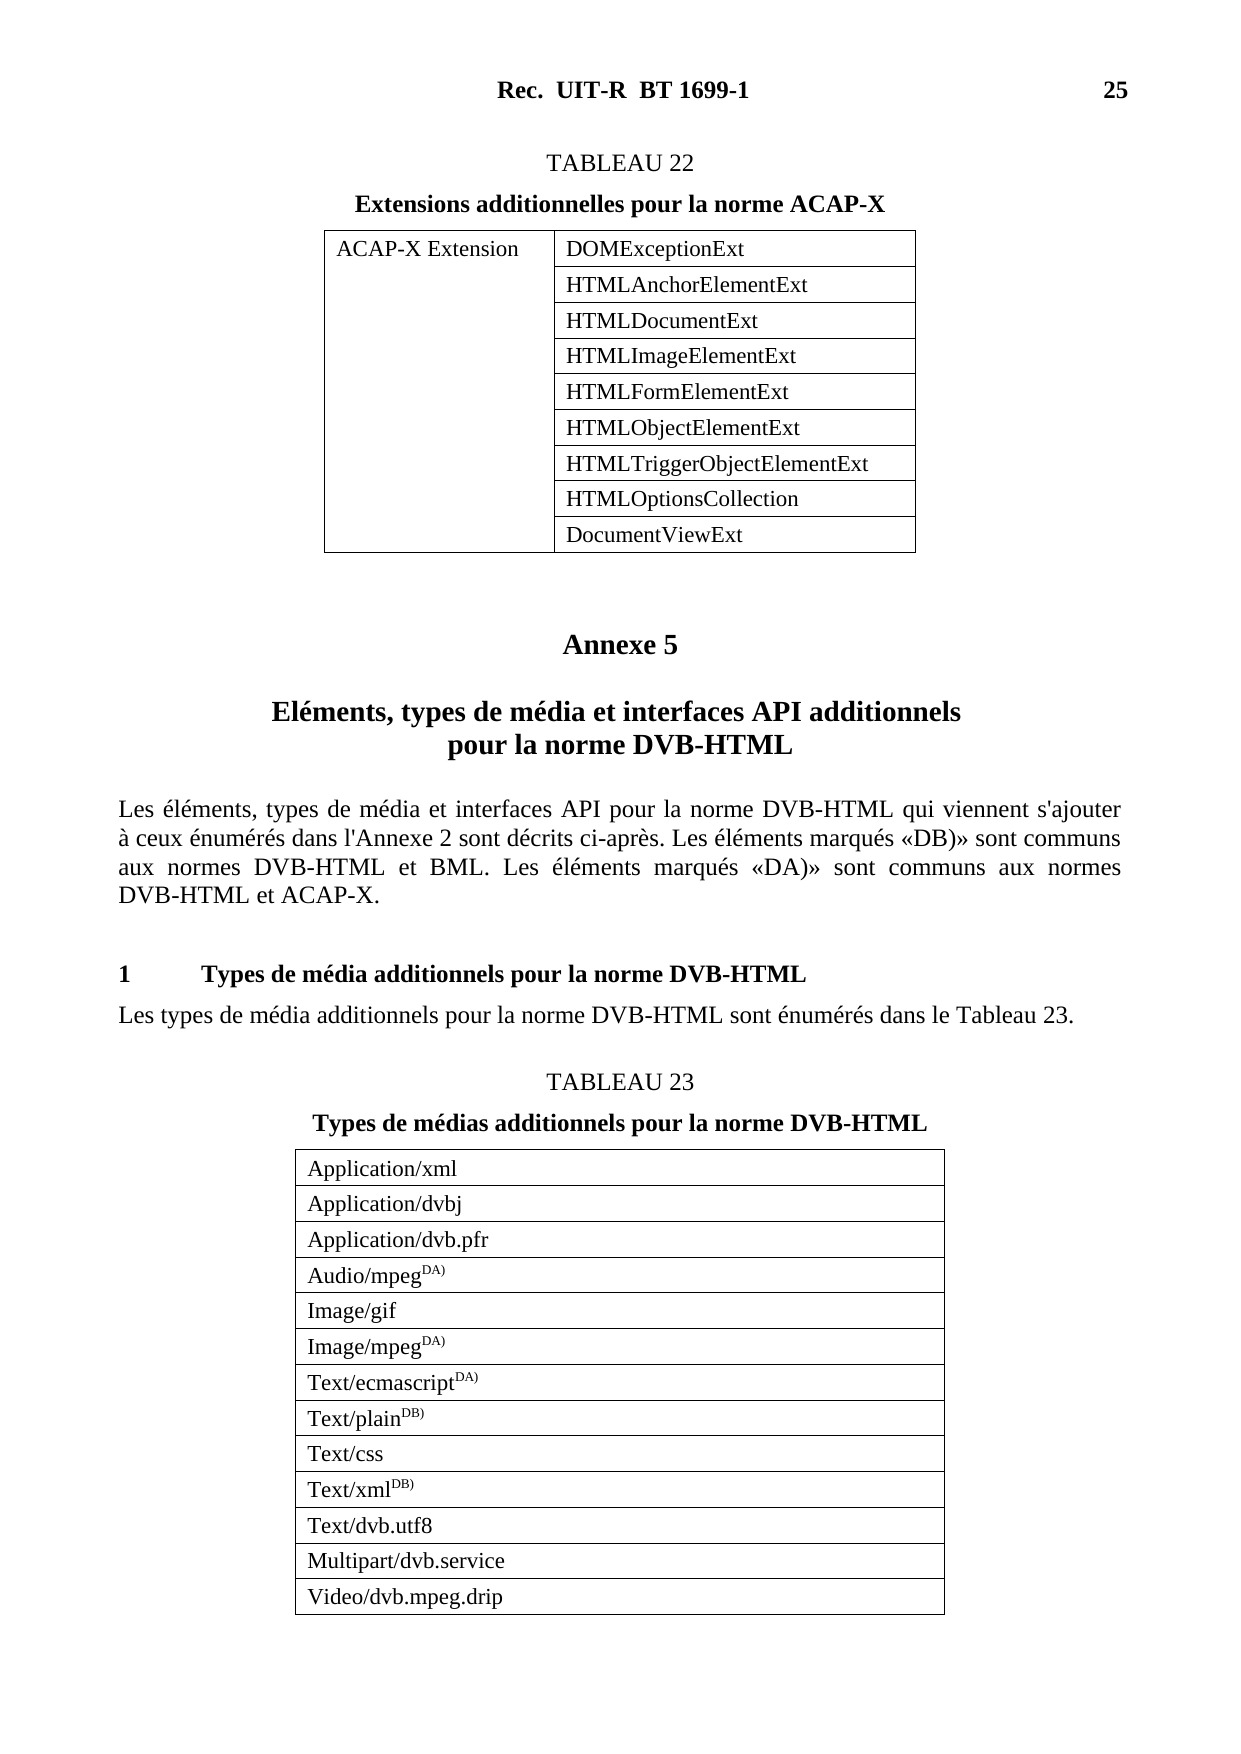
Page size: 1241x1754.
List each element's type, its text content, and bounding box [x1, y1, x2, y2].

table_cell DocumentViewExt [555, 517, 915, 552]
table_cell Video/dvb.mpeg.drip [296, 1579, 944, 1614]
table_cell HTMLTriggerObjectElementExt [555, 446, 915, 480]
table_cell HTMLAnchorElementExt [555, 267, 915, 302]
table_header DOMExceptionExt [555, 231, 915, 266]
title Les éléments, types de média et interfaces API pour la norme DVB-HTML qui viennent s'ajouter à ceux énumérés dans l'Annexe 2 sont décrits ci-après. Les éléments marqués «DB)» sont communs aux normes DVB-HTML et BML. Les éléments marqués «DA)» sont communs aux normes DVB-HTML et ACAP-X. [118, 794, 1122, 909]
table_cell HTMLOptionsCollection [555, 481, 915, 516]
text Les types de média additionnels pour la norme DVB-HTML sont énumérés dans le Tableau 23. [118, 1001, 1122, 1029]
title Annexe 5 Eléments, types de média et interfaces API additionnels pour la norme DVB-HTML [118, 627, 1122, 761]
table_cell Text/xmlDB) [296, 1472, 944, 1507]
table_cell Text/ecmascriptDA) [296, 1365, 944, 1399]
table_cell Text/css [296, 1436, 944, 1471]
table_cell Image/mpegDA) [296, 1329, 944, 1364]
subtitle 1 Types de média additionnels pour la norme DVB-HTML [118, 959, 1122, 988]
text TABLEAU 22 [118, 148, 1122, 176]
text TABLEAU 23 [118, 1067, 1122, 1096]
table_cell HTMLFormElementExt [555, 374, 915, 409]
table_cell HTMLObjectElementExt [555, 410, 915, 444]
table_header Application/xml [296, 1150, 944, 1185]
table_cell Image/gif [296, 1293, 944, 1328]
table_cell HTMLDocumentExt [555, 303, 915, 337]
table_cell Audio/mpegDA) [296, 1258, 944, 1292]
table_cell Application/dvb.pfr [296, 1222, 944, 1257]
table_header ACAP-X Extension [325, 231, 554, 552]
table_cell HTMLImageElementExt [555, 339, 915, 373]
table_cell Multipart/dvb.service [296, 1544, 944, 1578]
table_cell Application/dvbj [296, 1186, 944, 1221]
table_cell Text/dvb.utf8 [296, 1508, 944, 1542]
title Types de médias additionnels pour la norme DVB-HTML [118, 1108, 1122, 1137]
title Extensions additionnelles pour la norme ACAP-X [118, 189, 1122, 218]
table_cell Text/plainDB) [296, 1401, 944, 1435]
